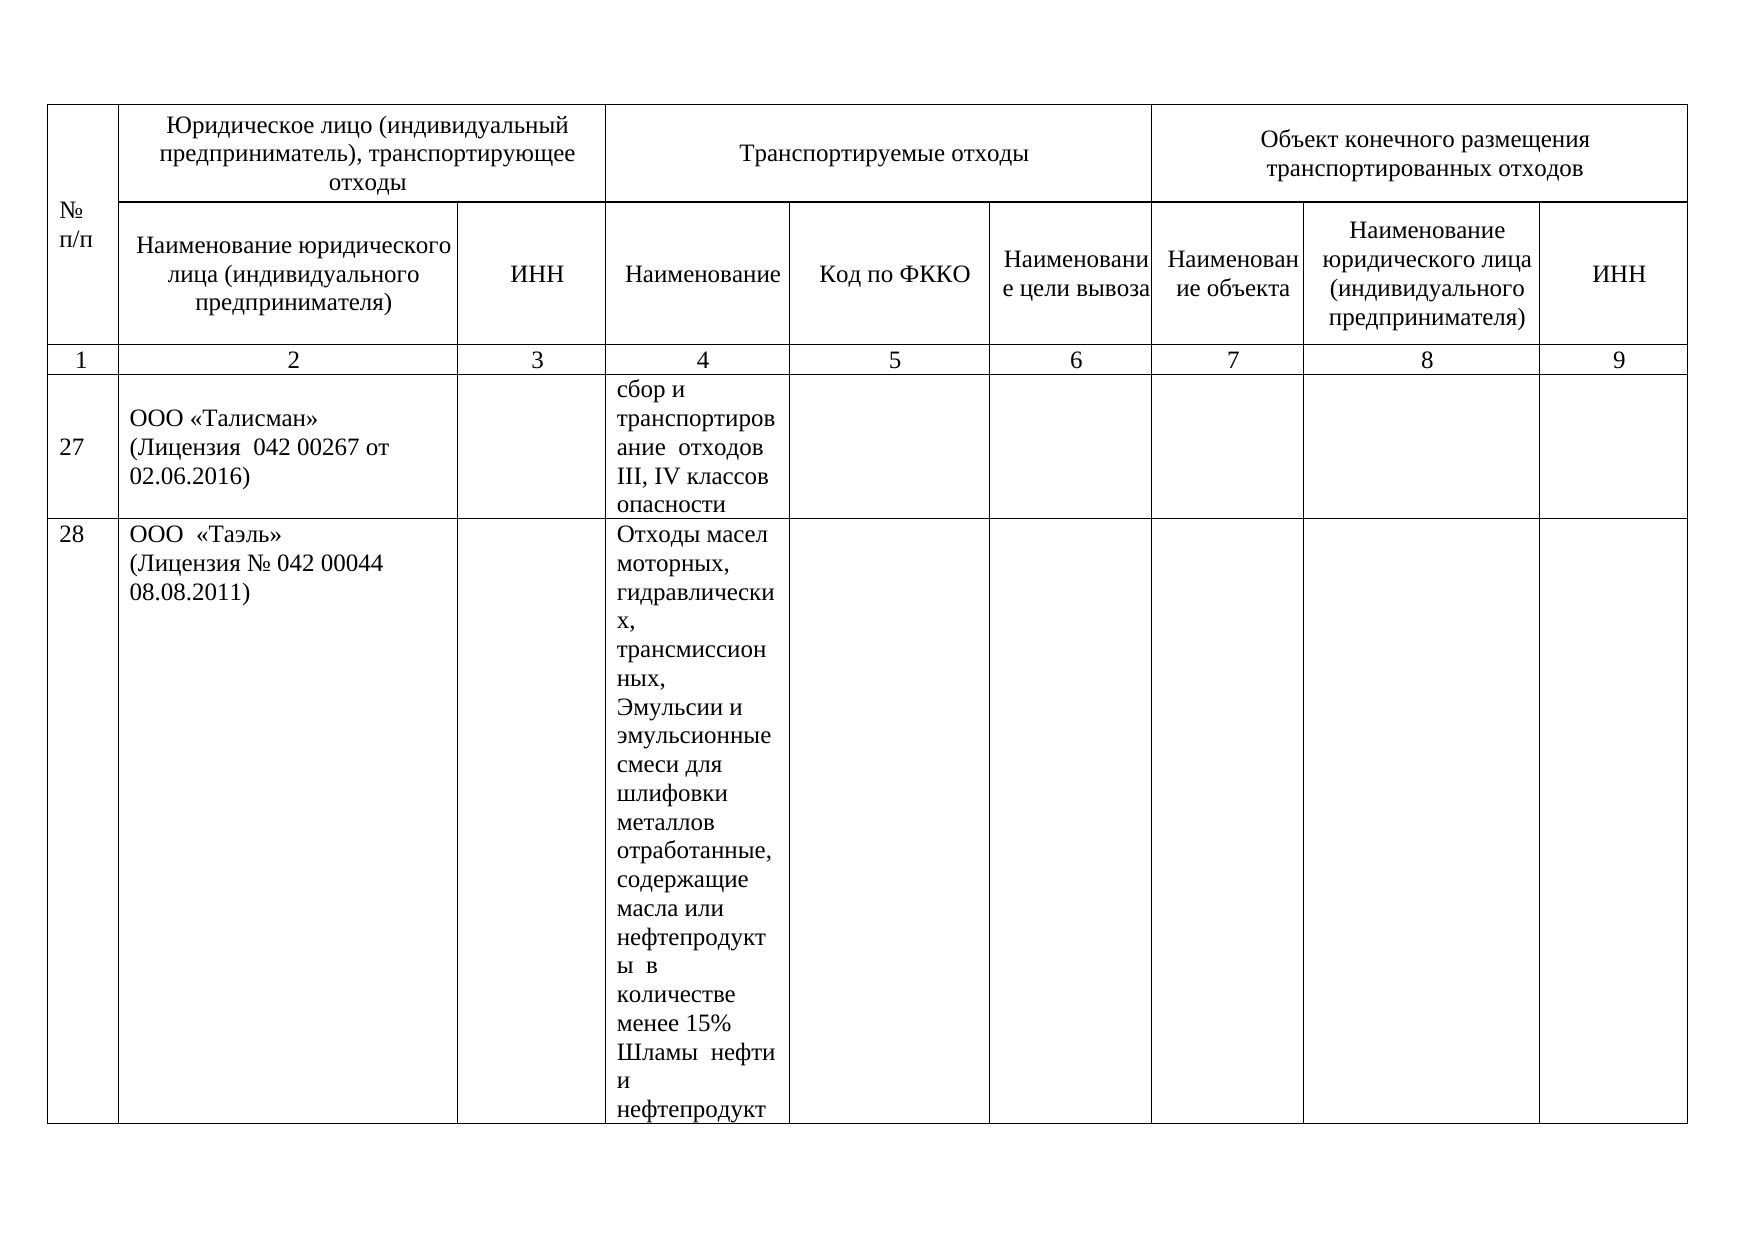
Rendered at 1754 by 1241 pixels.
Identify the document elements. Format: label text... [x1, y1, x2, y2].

table_cell [1304, 519, 1539, 1123]
table_cell [458, 519, 605, 1123]
table_cell [990, 519, 1151, 1123]
table_cell 1 [48, 345, 118, 373]
table_header Юридическое лицо (индивидуальный предприниматель), транспортирующее отходы [119, 105, 605, 201]
table_cell 4 [606, 345, 789, 373]
table_cell Наименование объекта [1152, 203, 1303, 344]
table_cell 9 [1540, 345, 1687, 373]
table_cell Наименование юридического лица (индивидуального предпринимателя) [1304, 203, 1539, 344]
table_cell 5 [790, 345, 989, 373]
table_header № п/п [48, 105, 118, 344]
table_cell 2 [119, 345, 457, 373]
table_cell Код по ФККО [790, 203, 989, 344]
table_cell ООО «Талисман» (Лицензия 042 00267 от 02.06.2016) [119, 375, 457, 518]
table_cell [48, 375, 118, 518]
table_cell [990, 375, 1151, 518]
table_cell [1152, 375, 1303, 518]
table_cell сбор и транспортирование отходов III, IV классов опасности [606, 375, 789, 518]
table_cell Отходы масел моторных, гидравлических, трансмиссионных, Эмульсии и эмульсионные смеси для шлифовки металлов отработанные, содержащие масла или нефтепродукты в количестве менее 15% Шламы нефти и нефтепродуктов (шлам очистки трубопроводов и емкостей от разнородных нефтепродуктов) [606, 519, 789, 1123]
table_cell ИНН [1540, 203, 1687, 344]
table_header Транспортируемые отходы [606, 105, 1151, 201]
table_cell [1540, 375, 1687, 518]
table_cell [1304, 375, 1539, 518]
table_cell ИНН [458, 203, 605, 344]
table_cell [1152, 519, 1303, 1123]
table_cell [1540, 519, 1687, 1123]
table_cell Наименование [606, 203, 789, 344]
table_cell 3 [458, 345, 605, 373]
table_header Объект конечного размещения транспортированных отходов [1152, 105, 1687, 201]
table_cell [458, 375, 605, 518]
table_cell 7 [1152, 345, 1303, 373]
table_cell [48, 519, 118, 1123]
table_cell 6 [990, 345, 1151, 373]
table_cell 8 [1304, 345, 1539, 373]
table_cell Наименование цели вывоза [990, 203, 1151, 344]
table_cell [790, 519, 989, 1123]
table_cell ООО «Таэль» (Лицензия № 042 00044 08.08.2011) [119, 519, 457, 1123]
table_cell Наименование юридического лица (индивидуального предпринимателя) [119, 203, 457, 344]
table_cell [790, 375, 989, 518]
